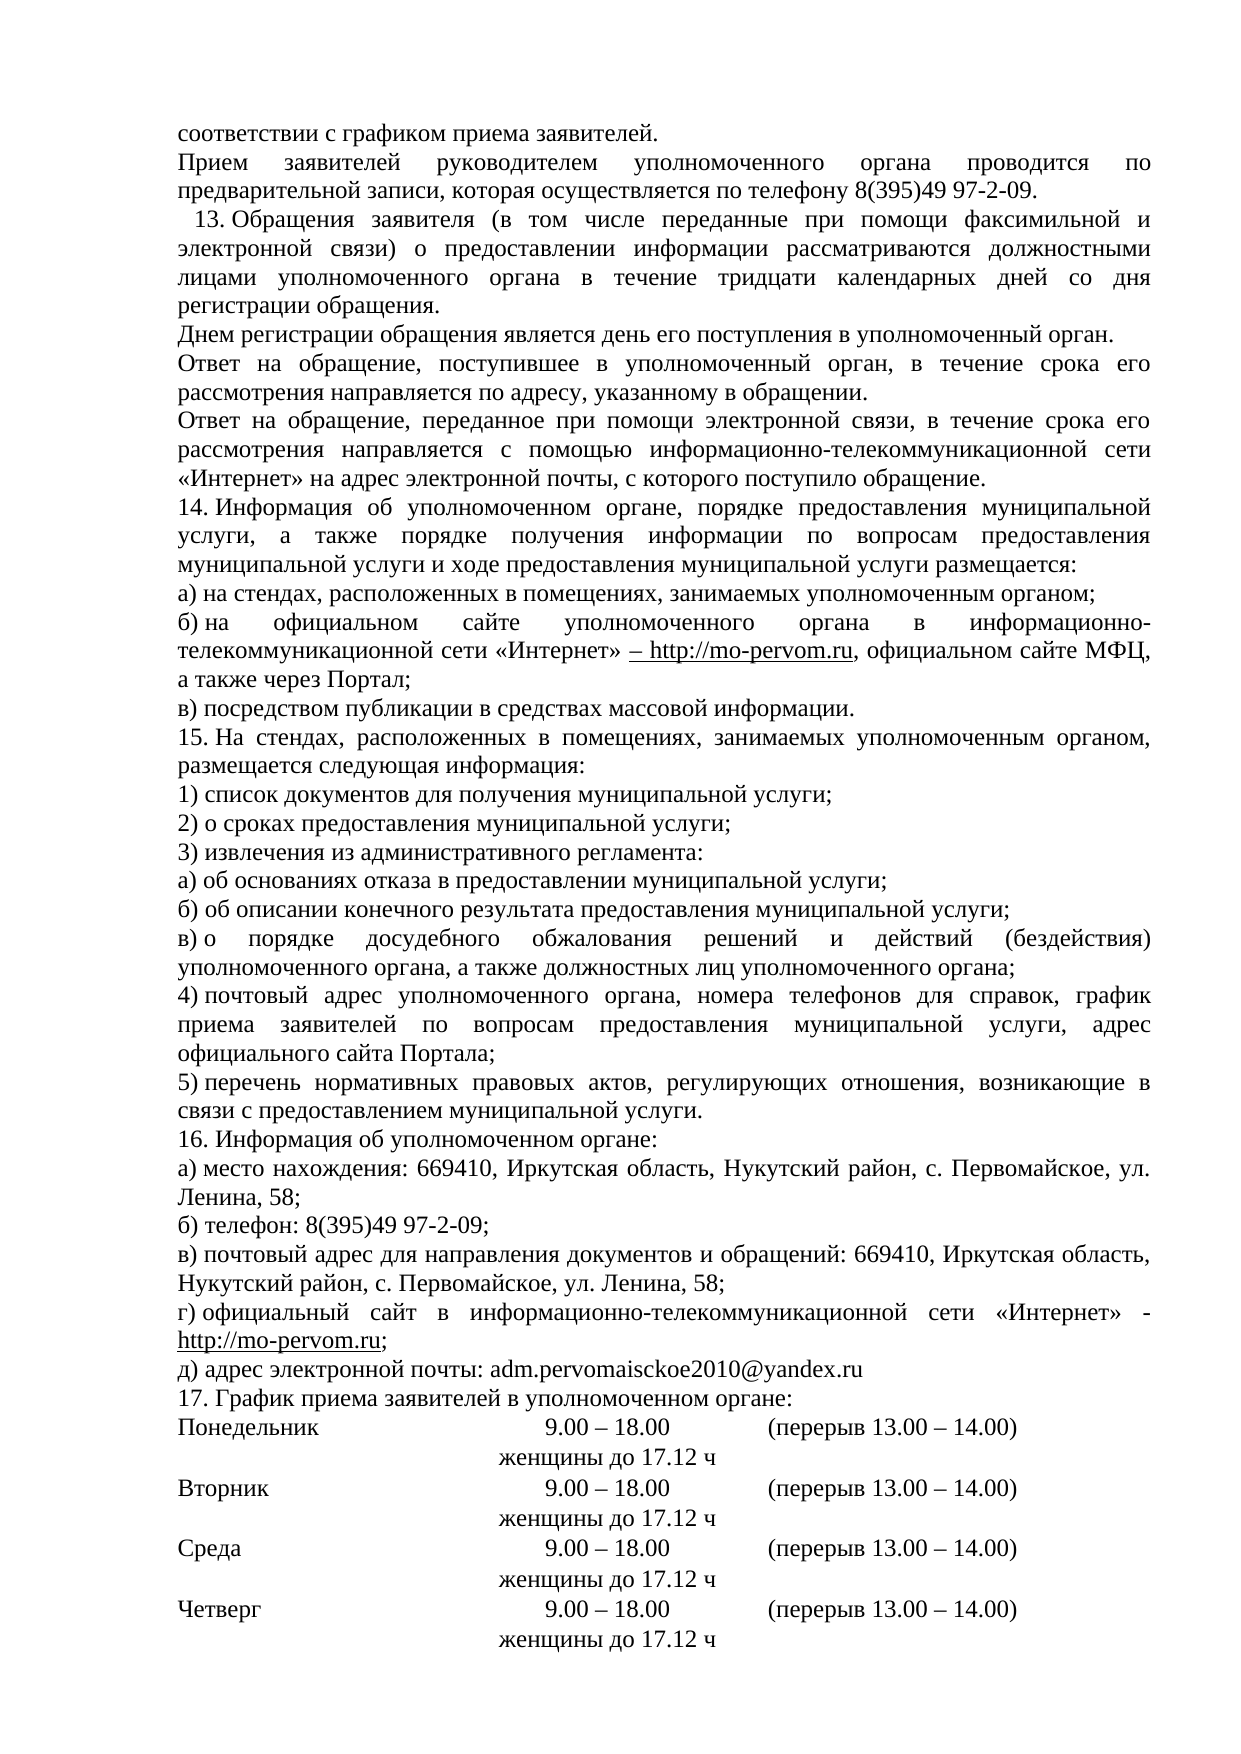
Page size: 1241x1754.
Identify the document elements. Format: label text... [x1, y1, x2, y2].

text 3) извлечения из административного регламента: [177, 837, 1152, 866]
text 1) список документов для получения муниципальной услуги; [177, 779, 1152, 808]
table_cell Четверг [166, 1594, 458, 1655]
text 5) перечень нормативных правовых актов, регулирующих отношения, возникающие в связи с предоставлением муниципальной услуги. [177, 1067, 1152, 1124]
table_header Понедельник [166, 1412, 458, 1473]
text а) на стендах, расположенных в помещениях, занимаемых уполномоченным органом; [177, 578, 1152, 607]
table_cell 9.00 – 18.00 женщины до 17.12 ч [459, 1533, 756, 1594]
table_header (перерыв 13.00 – 14.00) [756, 1412, 1139, 1473]
text б) на официальном сайте уполномоченного органа в информационно-телекоммуникационной сети «Интернет» – http://mo-pervom.ru, официальном сайте МФЦ, а также через Портал; [177, 607, 1152, 693]
table_cell Вторник [166, 1473, 458, 1533]
text а) об основаниях отказа в предоставлении муниципальной услуги; [177, 866, 1152, 894]
table_cell (перерыв 13.00 – 14.00) [756, 1473, 1139, 1533]
text 14. Информация об уполномоченном органе, порядке предоставления муниципальной услуги, а также порядке получения информации по вопросам предоставления муниципальной услуги и ходе предоставления муниципальной услуги размещается: [177, 492, 1152, 578]
text в) о порядке досудебного обжалования решений и действий (бездействия) уполномоченного органа, а также должностных лиц уполномоченного органа; [177, 923, 1152, 981]
text г) официальный сайт в информационно-телекоммуникационной сети «Интернет» - http://mo-pervom.ru; [177, 1297, 1152, 1354]
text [177, 118, 1152, 147]
text 15. На стендах, расположенных в помещениях, занимаемых уполномоченным органом, размещается следующая информация: [177, 722, 1152, 779]
table_header 9.00 – 18.00 женщины до 17.12 ч [459, 1412, 756, 1473]
text б) телефон: 8(395)49 97-2-09; [177, 1211, 1152, 1239]
text Ответ на обращение, переданное при помощи электронной связи, в течение срока его рассмотрения направляется с помощью информационно-телекоммуникационной сети «Интернет» на адрес электронной почты, с которого поступило обращение. [177, 406, 1152, 492]
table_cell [756, 1594, 1139, 1655]
text 17. График приема заявителей в уполномоченном органе: [177, 1383, 1152, 1412]
text 4) почтовый адрес уполномоченного органа, номера телефонов для справок, график приема заявителей по вопросам предоставления муниципальной услуги, адрес официального сайта Портала; [177, 981, 1152, 1067]
text 13. Обращения заявителя (в том числе переданные при помощи факсимильной и электронной связи) о предоставлении информации рассматриваются должностными лицами уполномоченного органа в течение тридцати календарных дней со дня регистрации обращения. [177, 204, 1152, 319]
text Ответ на обращение, поступившее в уполномоченный орган, в течение срока его рассмотрения направляется по адресу, указанному в обращении. [177, 348, 1152, 406]
text 2) о сроках предоставления муниципальной услуги; [177, 808, 1152, 837]
text Днем регистрации обращения является день его поступления в уполномоченный орган. [177, 319, 1152, 348]
text 16. Информация об уполномоченном органе: [177, 1124, 1152, 1153]
table_cell Среда [166, 1533, 458, 1594]
text в) посредством публикации в средствах массовой информации. [177, 693, 1152, 722]
table_cell (перерыв 13.00 – 14.00) [756, 1533, 1139, 1594]
text в) почтовый адрес для направления документов и обращений: 669410, Иркутская область, Нукутский район, с. Первомайское, ул. Ленина, 58; [177, 1239, 1152, 1297]
text д) адрес электронной почты: adm.pervomaisckoe2010@yandex.ru [177, 1354, 1152, 1383]
table_cell 9.00 – 18.00 женщины до 17.12 ч [459, 1473, 756, 1533]
table_cell 9.00 – 18.00 женщины до 17.12 ч [459, 1594, 756, 1655]
text б) об описании конечного результата предоставления муниципальной услуги; [177, 894, 1152, 923]
text а) место нахождения: 669410, Иркутская область, Нукутский район, с. Первомайское, ул. Ленина, 58; [177, 1153, 1152, 1211]
text Прием заявителей руководителем уполномоченного органа проводится по предварительной записи, которая осуществляется по телефону 8(395)49 97-2-09. [177, 147, 1152, 204]
